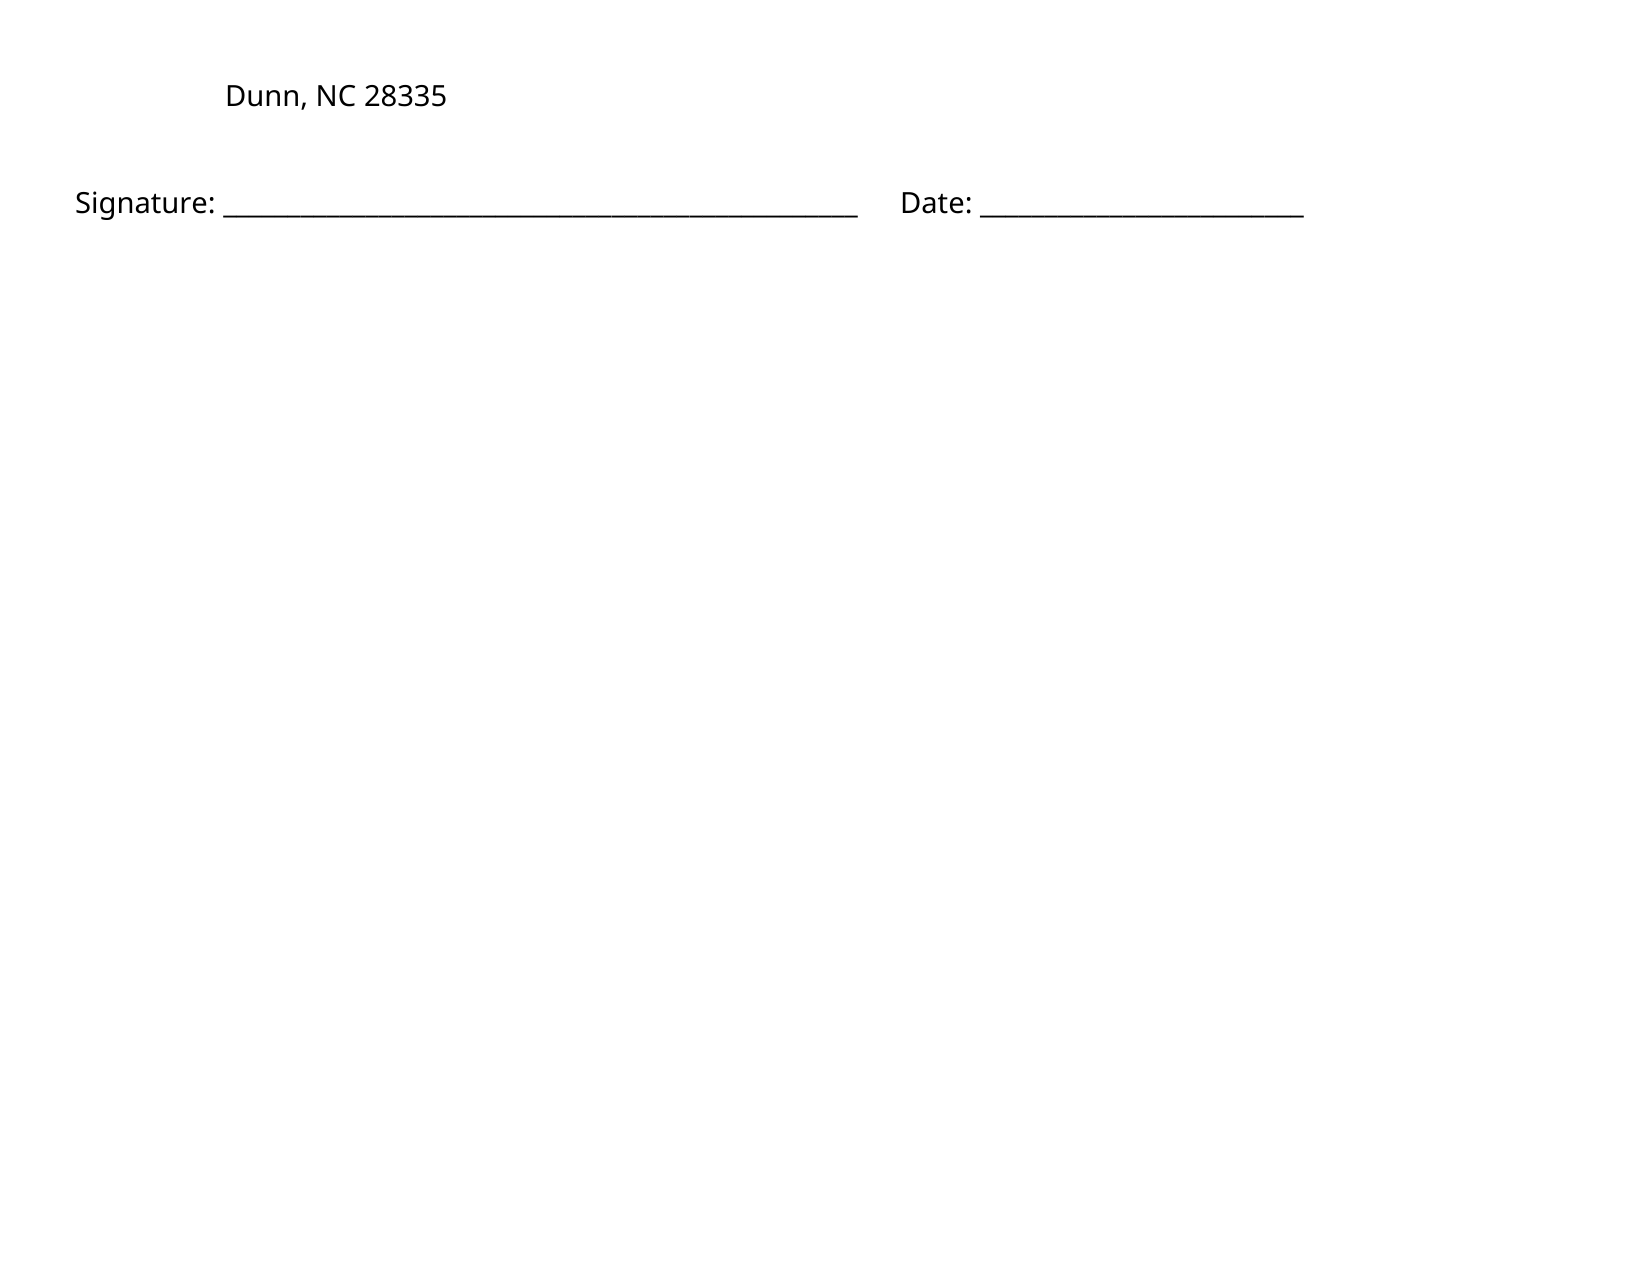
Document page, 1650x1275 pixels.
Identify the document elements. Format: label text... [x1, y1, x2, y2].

text Signature: _________________________________________________ Date: _________________________ [75, 183, 1575, 222]
text Dunn, NC 28335 [225, 75, 1575, 115]
